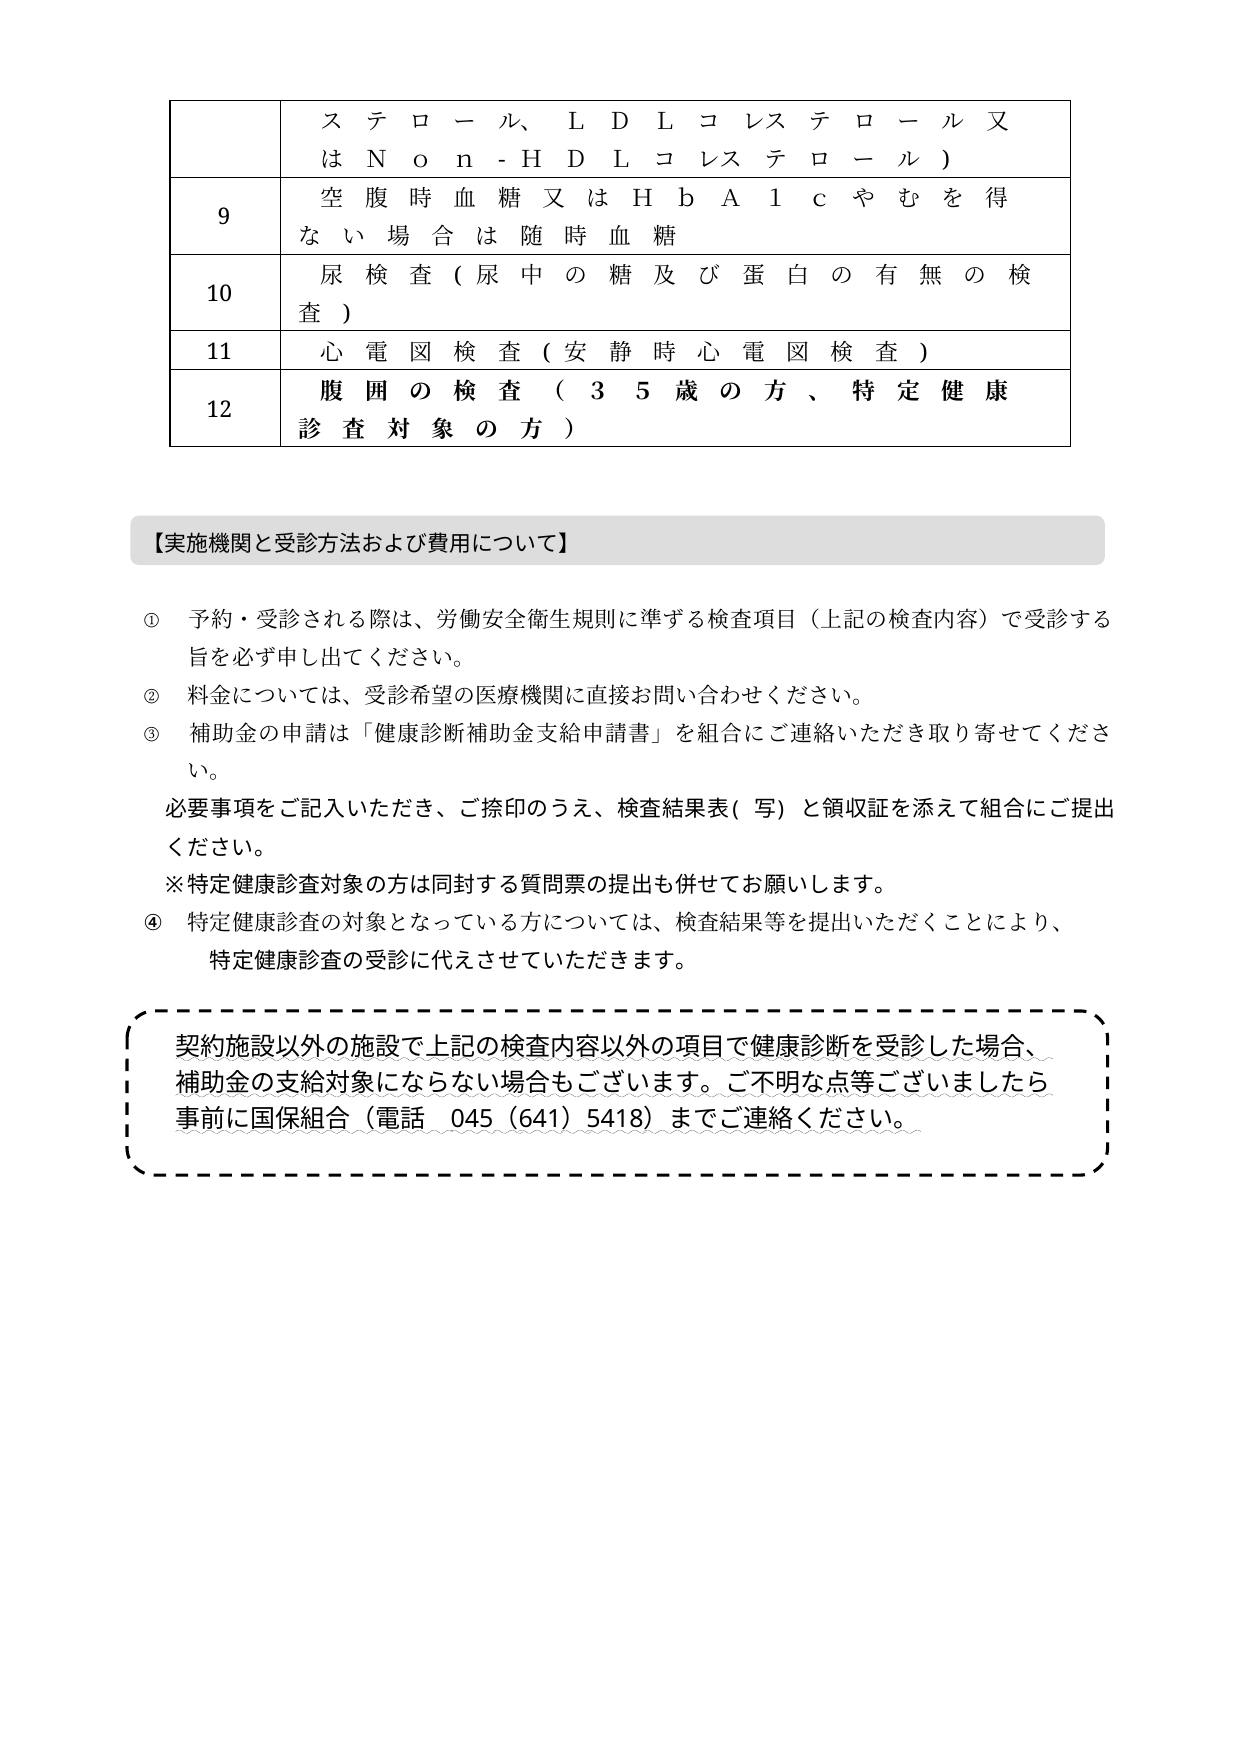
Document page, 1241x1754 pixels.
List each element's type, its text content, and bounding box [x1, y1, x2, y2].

table_cell [113, 100, 1127, 485]
table_cell ① 予約・受診される際は、労働安全衛生規則に準ずる検査項目（上記の検査内容）で受診する旨を必ず申し出てください。 ② 料金については、受診希望の医療機関に直接お問い合わせください。 ③ 補助金の申請は「健康診断補助金支給申請書」を組合にご連絡いただき取り寄せてください。 必要事項をご記入いただき、ご捺印のうえ、検査結果表(写)と領収証を添えて組合にご提出ください。 ※特定健康診査対象の方は同封する質問票の提出も併せてお願いします。 ④ 特定健康診査の対象となっている方については、検査結果等を提出いただくことにより、 特定健康診査の受診に代えさせていただきます。 [113, 485, 1127, 1016]
